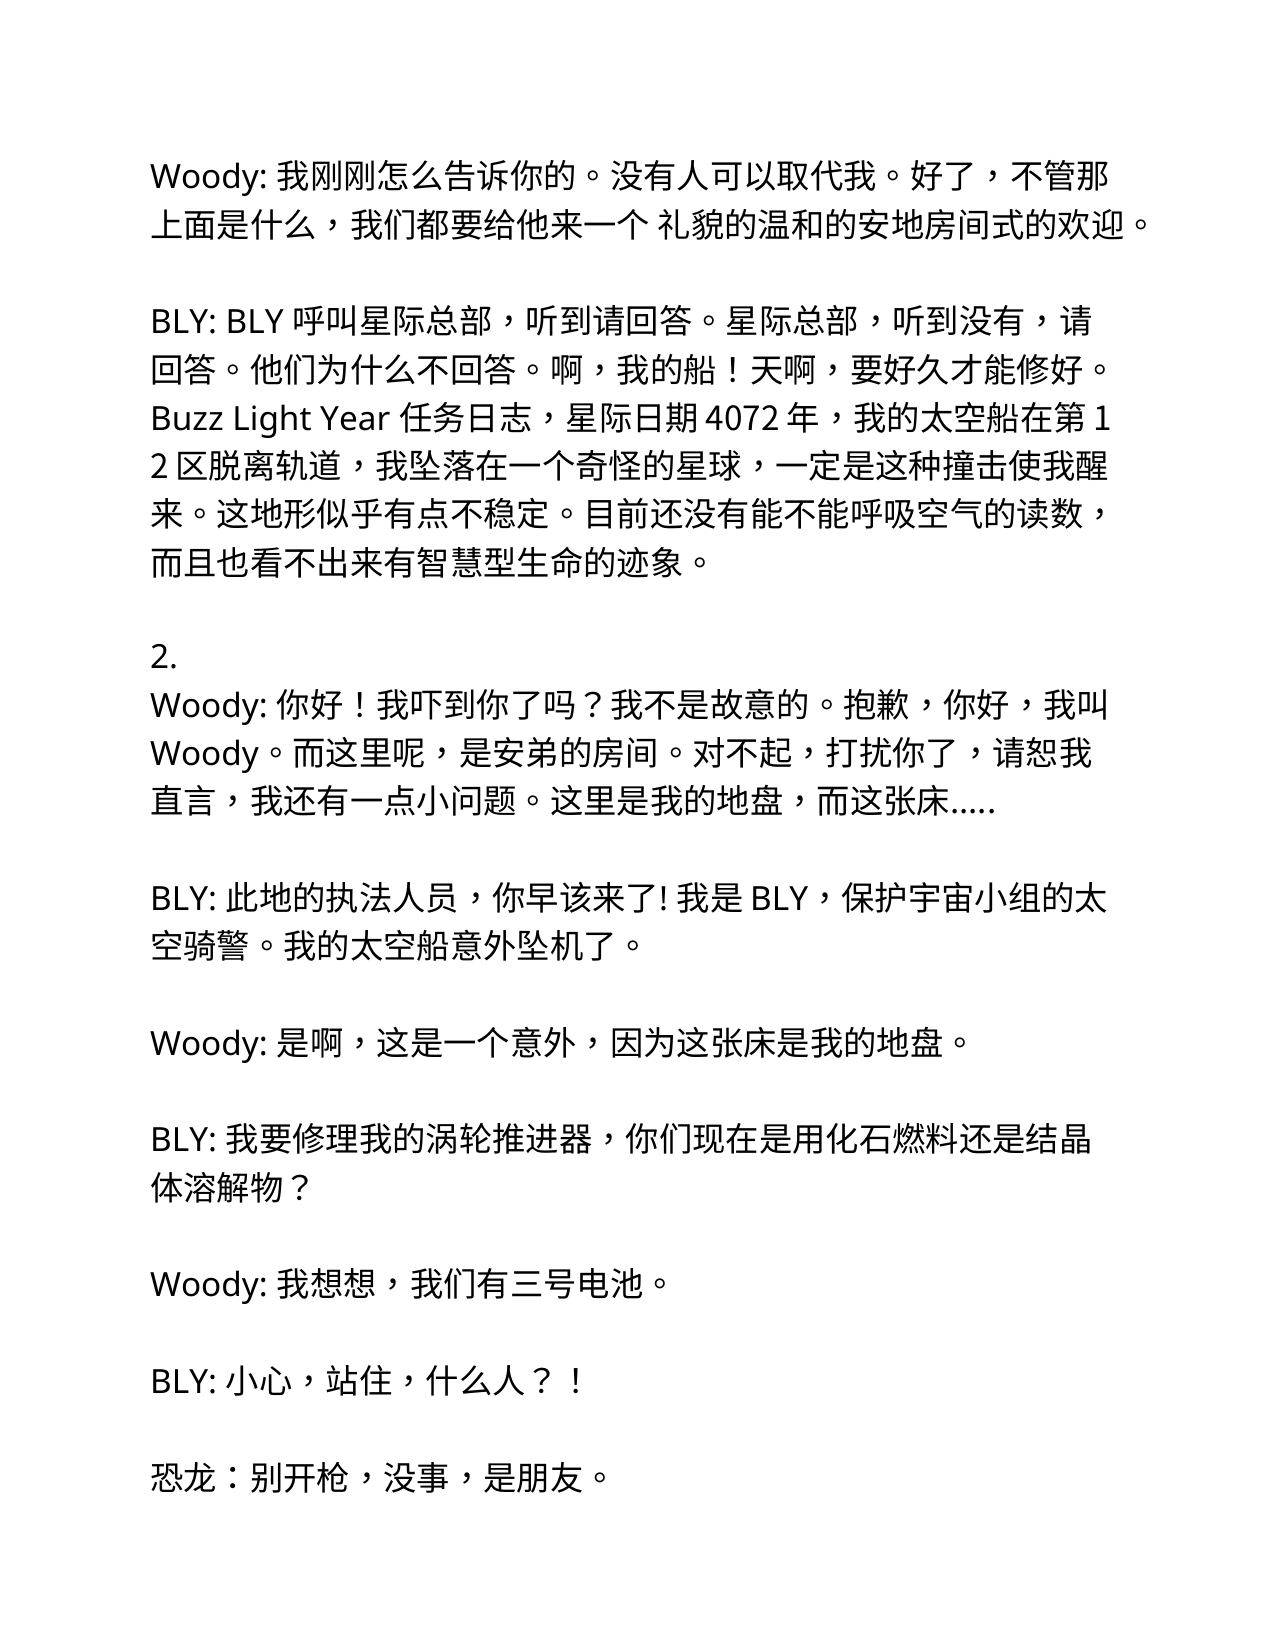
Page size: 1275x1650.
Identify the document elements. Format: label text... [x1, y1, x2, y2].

text BLY: 小心，站住，什么人？！ [150, 1355, 1125, 1403]
text Woody: 我想想，我们有三号电池。 [150, 1258, 1125, 1307]
text BLY: 我要修理我的涡轮推进器，你们现在是用化石燃料还是结晶体溶解物？ [150, 1113, 1125, 1210]
text BLY: 此地的执法人员，你早该来了! 我是BLY，保护宇宙小组的太空骑警。我的太空船意外坠机了。 [150, 872, 1125, 968]
text Woody: 是啊，这是一个意外，因为这张床是我的地盘。 [150, 1017, 1125, 1065]
text 2. [150, 633, 1125, 678]
text 恐龙：别开枪，没事，是朋友。 [150, 1451, 1125, 1500]
text Woody: 我刚刚怎么告诉你的。没有人可以取代我。好了，不管那上面是什么，我们都要给他来一个 礼貌的温和的安地房间式的欢迎。 [150, 150, 1125, 247]
text Woody: 你好！我吓到你了吗？我不是故意的。抱歉，你好，我叫Woody。而这里呢，是安弟的房间。对不起，打扰你了，请恕我直言，我还有一点小问题。这里是我的地盘，而这张床..... [150, 678, 1125, 823]
text BLY: BLY 呼叫星际总部，听到请回答。星际总部，听到没有，请回答。他们为什么不回答。啊，我的船！天啊，要好久才能修好。Buzz Light Year 任务日志，星际日期4072年，我的太空船在第12区脱离轨道，我坠落在一个奇怪的星球，一定是这种撞击使我醒来。这地形似乎有点不稳定。目前还没有能不能呼吸空气的读数，而且也看不出来有智慧型生命的迹象。 [150, 295, 1125, 585]
